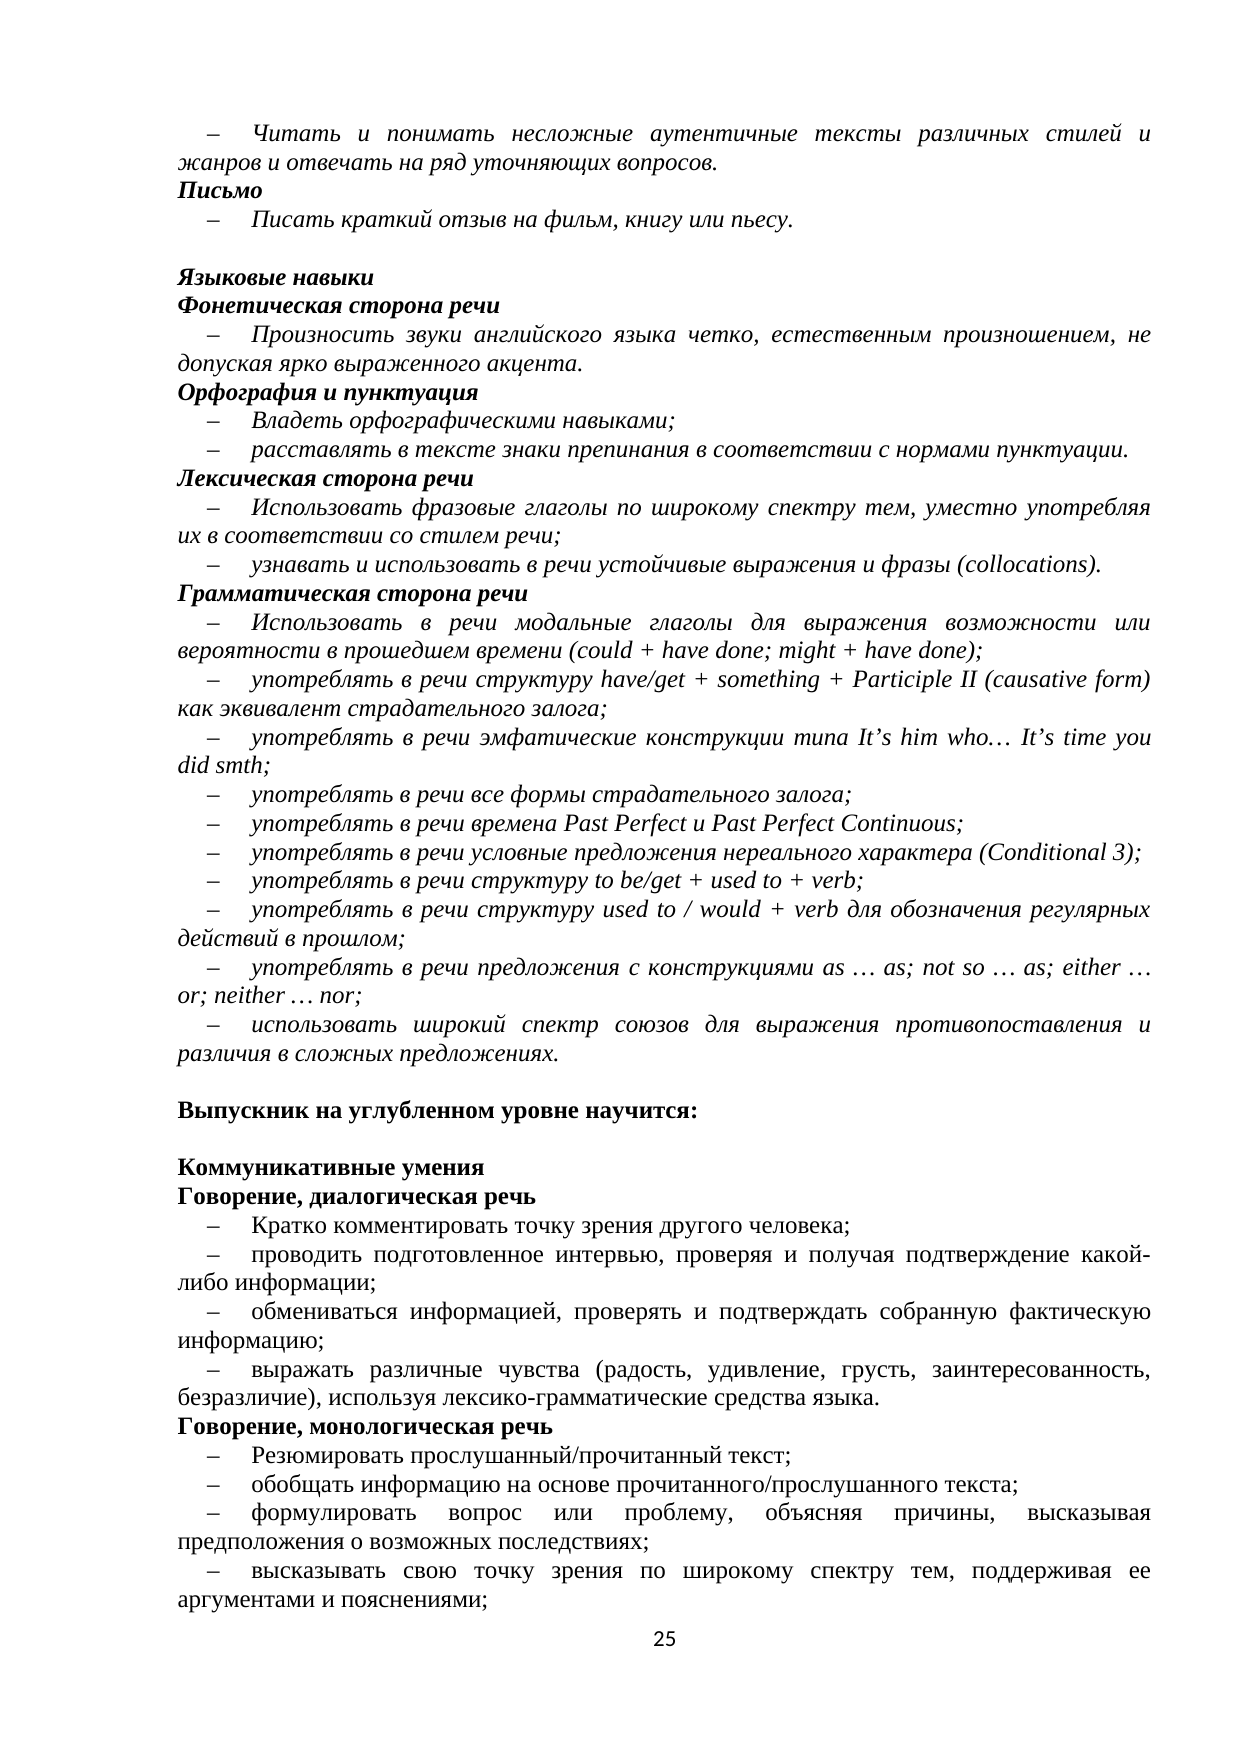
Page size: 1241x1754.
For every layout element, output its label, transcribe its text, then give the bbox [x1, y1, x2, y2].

text Кратко комментировать точку зрения другого человека; [177, 1210, 1152, 1239]
text употреблять в речи эмфатические конструкции типа It’s him who… It’s time you did smth; [177, 722, 1152, 779]
text употреблять в речи структуру have/get + something + Participle II (causative form) как эквивалент страдательного залога; [177, 664, 1152, 722]
text высказывать свою точку зрения по широкому спектру тем, поддерживая ее аргументами и пояснениями; [177, 1555, 1152, 1612]
text Произносить звуки английского языка четко, естественным произношением, не допуская ярко выраженного акцента. [177, 319, 1152, 377]
text употреблять в речи условные предложения нереального характера (Conditional 3); [177, 837, 1152, 866]
text употреблять в речи все формы страдательного залога; [177, 779, 1152, 808]
text использовать широкий спектр союзов для выражения противопоставления и различия в сложных предложениях. [177, 1009, 1152, 1067]
text Говорение, диалогическая речь [177, 1181, 1152, 1210]
text Фонетическая сторона речи [177, 291, 1152, 319]
text Письмо [177, 176, 1152, 204]
text Писать краткий отзыв на фильм, книгу или пьесу. [177, 204, 1152, 233]
text обобщать информацию на основе прочитанного/прослушанного текста; [177, 1469, 1152, 1497]
text Использовать в речи модальные глаголы для выражения возможности или вероятности в прошедшем времени (could + have done; might + have done); [177, 607, 1152, 664]
text узнавать и использовать в речи устойчивые выражения и фразы (collocations). [177, 549, 1152, 578]
text Выпускник на углубленном уровне научится: [177, 1095, 1152, 1124]
text Коммуникативные умения [177, 1152, 1152, 1181]
text Читать и понимать несложные аутентичные тексты различных стилей и жанров и отвечать на ряд уточняющих вопросов. [177, 118, 1152, 176]
text Грамматическая сторона речи [177, 578, 1152, 607]
text Резюмировать прослушанный/прочитанный текст; [177, 1440, 1152, 1469]
text употреблять в речи структуру used to / would + verb для обозначения регулярных действий в прошлом; [177, 894, 1152, 952]
text обмениваться информацией, проверять и подтверждать собранную фактическую информацию; [177, 1296, 1152, 1354]
text выражать различные чувства (радость, удивление, грусть, заинтересованность, безразличие), используя лексико-грамматические средства языка. [177, 1354, 1152, 1411]
text формулировать вопрос или проблему, объясняя причины, высказывая предположения о возможных последствиях; [177, 1497, 1152, 1555]
text Использовать фразовые глаголы по широкому спектру тем, уместно употребляя их в соответствии со стилем речи; [177, 492, 1152, 549]
text проводить подготовленное интервью, проверяя и получая подтверждение какой-либо информации; [177, 1239, 1152, 1296]
list Лексическая сторона речи [177, 463, 1152, 492]
text Языковые навыки [177, 262, 1152, 291]
text Говорение, монологическая речь [177, 1411, 1152, 1440]
text употреблять в речи времена Past Perfect и Past Perfect Continuous; [177, 808, 1152, 837]
text употреблять в речи структуру to be/get + used to + verb; [177, 866, 1152, 894]
text Орфография и пунктуация [177, 377, 1152, 406]
text употреблять в речи предложения с конструкциями as … as; not so … as; either … or; neither … nor; [177, 952, 1152, 1009]
text расставлять в тексте знаки препинания в соответствии с нормами пунктуации. [177, 434, 1152, 463]
text Владеть орфографическими навыками; [177, 406, 1152, 434]
